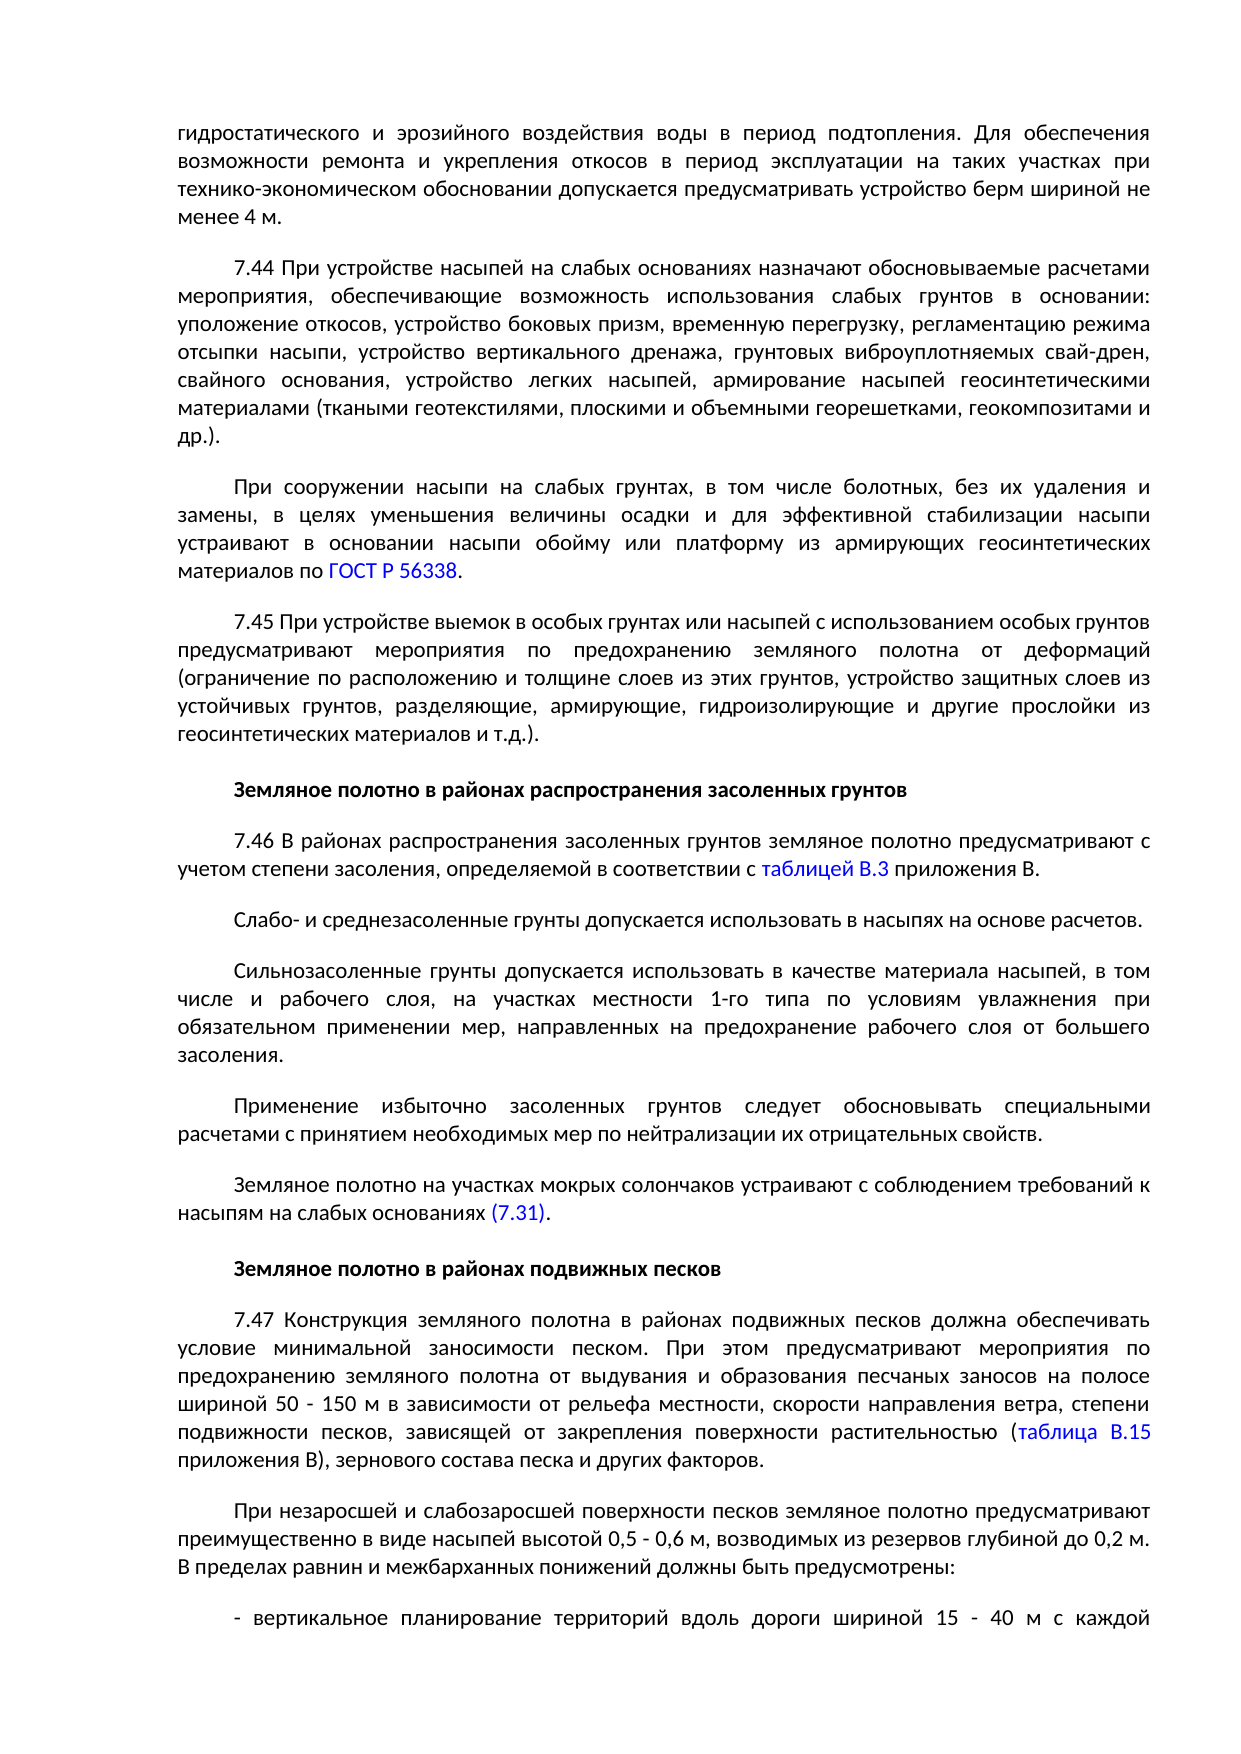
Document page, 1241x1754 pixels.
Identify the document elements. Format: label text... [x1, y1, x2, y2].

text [177, 118, 1152, 230]
text 7.45 При устройстве выемок в особых грунтах или насыпей с использованием особых грунтов предусматривают мероприятия по предохранению земляного полотна от деформаций (ограничение по расположению и толщине слоев из этих грунтов, устройство защитных слоев из устойчивых грунтов, разделяющие, армирующие, гидроизолирующие и другие прослойки из геосинтетических материалов и т.д.). [177, 607, 1152, 747]
text Применение избыточно засоленных грунтов следует обосновывать специальными расчетами с принятием необходимых мер по нейтрализации их отрицательных свойств. [177, 1091, 1152, 1147]
text Земляное полотно в районах подвижных песков [177, 1254, 1152, 1282]
text При сооружении насыпи на слабых грунтах, в том числе болотных, без их удаления и замены, в целях уменьшения величины осадки и для эффективной стабилизации насыпи устраивают в основании насыпи обойму или платформу из армирующих геосинтетических материалов по ГОСТ Р 56338. [177, 472, 1152, 584]
text Земляное полотно на участках мокрых солончаков устраивают с соблюдением требований к насыпям на слабых основаниях (7.31). [177, 1170, 1152, 1226]
text Слабо- и среднезасоленные грунты допускается использовать в насыпях на основе расчетов. [177, 905, 1152, 933]
text 7.46 В районах распространения засоленных грунтов земляное полотно предусматривают с учетом степени засоления, определяемой в соответствии с таблицей В.3 приложения В. [177, 826, 1152, 882]
text 7.47 Конструкция земляного полотна в районах подвижных песков должна обеспечивать условие минимальной заносимости песком. При этом предусматривают мероприятия по предохранению земляного полотна от выдувания и образования песчаных заносов на полосе шириной 50 - 150 м в зависимости от рельефа местности, скорости направления ветра, степени подвижности песков, зависящей от закрепления поверхности растительностью (таблица В.15 приложения В), зернового состава песка и других факторов. [177, 1305, 1152, 1473]
text Сильнозасоленные грунты допускается использовать в качестве материала насыпей, в том числе и рабочего слоя, на участках местности 1-го типа по условиям увлажнения при обязательном применении мер, направленных на предохранение рабочего слоя от большего засоления. [177, 956, 1152, 1068]
text Земляное полотно в районах распространения засоленных грунтов [177, 775, 1152, 803]
text 7.44 При устройстве насыпей на слабых основаниях назначают обосновываемые расчетами мероприятия, обеспечивающие возможность использования слабых грунтов в основании: уположение откосов, устройство боковых призм, временную перегрузку, регламентацию режима отсыпки насыпи, устройство вертикального дренажа, грунтовых виброуплотняемых свай-дрен, свайного основания, устройство легких насыпей, армирование насыпей геосинтетическими материалами (ткаными геотекстилями, плоскими и объемными георешетками, геокомпозитами и др.). [177, 253, 1152, 449]
text При незаросшей и слабозаросшей поверхности песков земляное полотно предусматривают преимущественно в виде насыпей высотой 0,5 - 0,6 м, возводимых из резервов глубиной до 0,2 м. В пределах равнин и межбарханных понижений должны быть предусмотрены: [177, 1496, 1152, 1580]
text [177, 1603, 1152, 1631]
